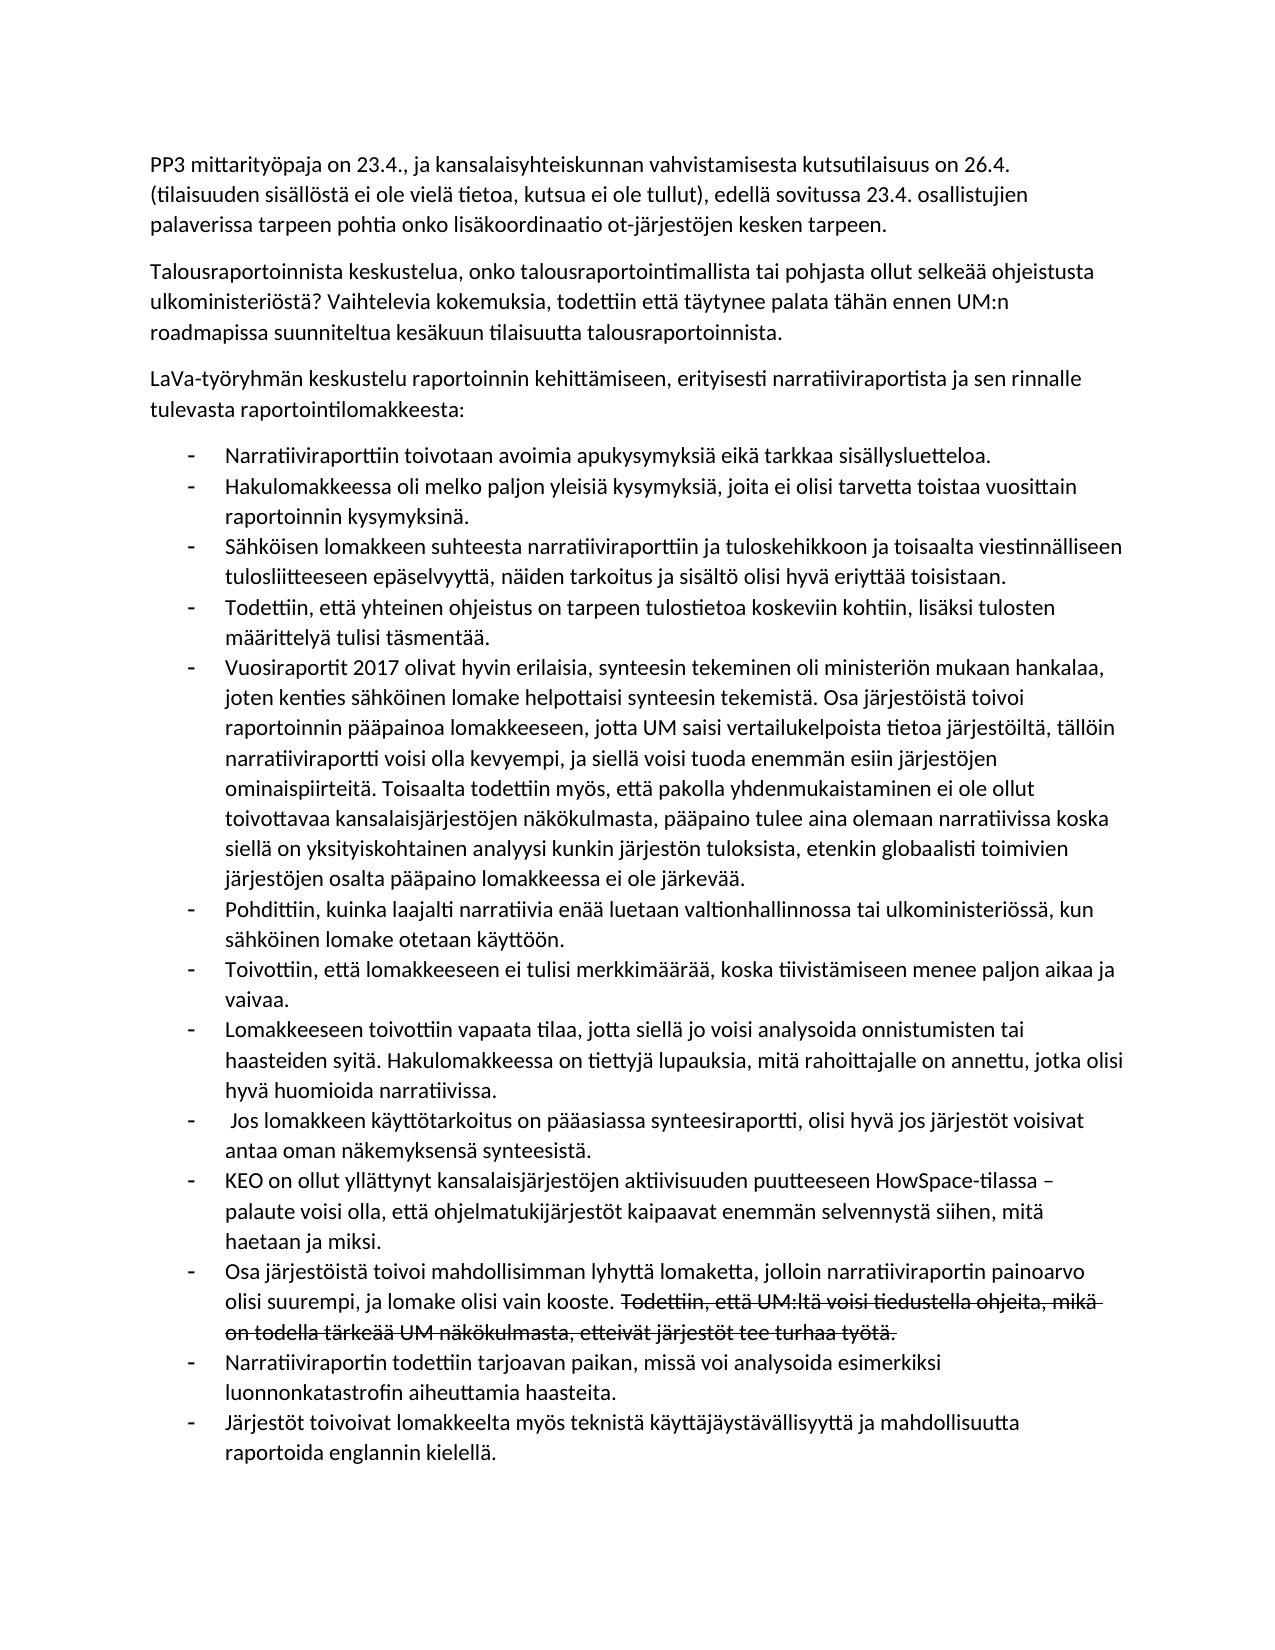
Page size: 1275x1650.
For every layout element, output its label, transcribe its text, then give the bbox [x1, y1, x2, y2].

text Talousraportoinnista keskustelua, onko talousraportointimallista tai pohjasta ollut selkeää ohjeistusta ulkoministeriöstä? Vaihtelevia kokemuksia, todettiin että täytynee palata tähän ennen UM:n roadmapissa suunniteltua kesäkuun tilaisuutta talousraportoinnista. [150, 257, 1125, 346]
text PP3 mittarityöpaja on 23.4., ja kansalaisyhteiskunnan vahvistamisesta kutsutilaisuus on 26.4. (tilaisuuden sisällöstä ei ole vielä tietoa, kutsua ei ole tullut), edellä sovitussa 23.4. osallistujien palaverissa tarpeen pohtia onko lisäkoordinaatio ot-järjestöjen kesken tarpeen. [150, 150, 1125, 238]
list Hakulomakkeessa oli melko paljon yleisiä kysymyksiä, joita ei olisi tarvetta toistaa vuosittain raportoinnin kysymyksinä. [187, 472, 1125, 530]
list Jos lomakkeen käyttötarkoitus on pääasiassa synteesiraportti, olisi hyvä jos järjestöt voisivat antaa oman näkemyksensä synteesistä. [187, 1106, 1125, 1164]
list KEO on ollut yllättynyt kansalaisjärjestöjen aktiivisuuden puutteeseen HowSpace-tilassa – palaute voisi olla, että ohjelmatukijärjestöt kaipaavat enemmän selvennystä siihen, mitä haetaan ja miksi. [187, 1167, 1125, 1255]
list Pohdittiin, kuinka laajalti narratiivia enää luetaan valtionhallinnossa tai ulkoministeriössä, kun sähköinen lomake otetaan käyttöön. [187, 895, 1125, 953]
list Todettiin, että yhteinen ohjeistus on tarpeen tulostietoa koskeviin kohtiin, lisäksi tulosten määrittelyä tulisi täsmentää. [187, 593, 1125, 651]
list Osa järjestöistä toivoi mahdollisimman lyhyttä lomaketta, jolloin narratiiviraportin painoarvo olisi suurempi, ja lomake olisi vain kooste. Todettiin, että UM:ltä voisi tiedustella ohjeita, mikä on todella tärkeää UM näkökulmasta, etteivät järjestöt tee turhaa työtä. [187, 1257, 1125, 1346]
text LaVa-työryhmän keskustelu raportoinnin kehittämiseen, erityisesti narratiiviraportista ja sen rinnalle tulevasta raportointilomakkeesta: [150, 364, 1125, 423]
list Järjestöt toivoivat lomakkeelta myös teknistä käyttäjäystävällisyyttä ja mahdollisuutta raportoida englannin kielellä. [187, 1408, 1125, 1467]
list Vuosiraportit 2017 olivat hyvin erilaisia, synteesin tekeminen oli ministeriön mukaan hankalaa, joten kenties sähköinen lomake helpottaisi synteesin tekemistä. Osa järjestöistä toivoi raportoinnin pääpainoa lomakkeeseen, jotta UM saisi vertailukelpoista tietoa järjestöiltä, tällöin narratiiviraportti voisi olla kevyempi, ja siellä voisi tuoda enemmän esiin järjestöjen ominaispiirteitä. Toisaalta todettiin myös, että pakolla yhdenmukaistaminen ei ole ollut toivottavaa kansalaisjärjestöjen näkökulmasta, pääpaino tulee aina olemaan narratiivissa koska siellä on yksityiskohtainen analyysi kunkin järjestön tuloksista, etenkin globaalisti toimivien järjestöjen osalta pääpaino lomakkeessa ei ole järkevää. [187, 653, 1125, 893]
list Toivottiin, että lomakkeeseen ei tulisi merkkimäärää, koska tiivistämiseen menee paljon aikaa ja vaivaa. [187, 955, 1125, 1013]
list Narratiiviraporttiin toivotaan avoimia apukysymyksiä eikä tarkkaa sisällysluetteloa. [187, 442, 1125, 470]
list Lomakkeeseen toivottiin vapaata tilaa, jotta siellä jo voisi analysoida onnistumisten tai haasteiden syitä. Hakulomakkeessa on tiettyjä lupauksia, mitä rahoittajalle on annettu, jotka olisi hyvä huomioida narratiivissa. [187, 1016, 1125, 1104]
list Sähköisen lomakkeen suhteesta narratiiviraporttiin ja tuloskehikkoon ja toisaalta viestinnälliseen tulosliitteeseen epäselvyyttä, näiden tarkoitus ja sisältö olisi hyvä eriyttää toisistaan. [187, 532, 1125, 591]
list Narratiiviraportin todettiin tarjoavan paikan, missä voi analysoida esimerkiksi luonnonkatastrofin aiheuttamia haasteita. [187, 1348, 1125, 1406]
